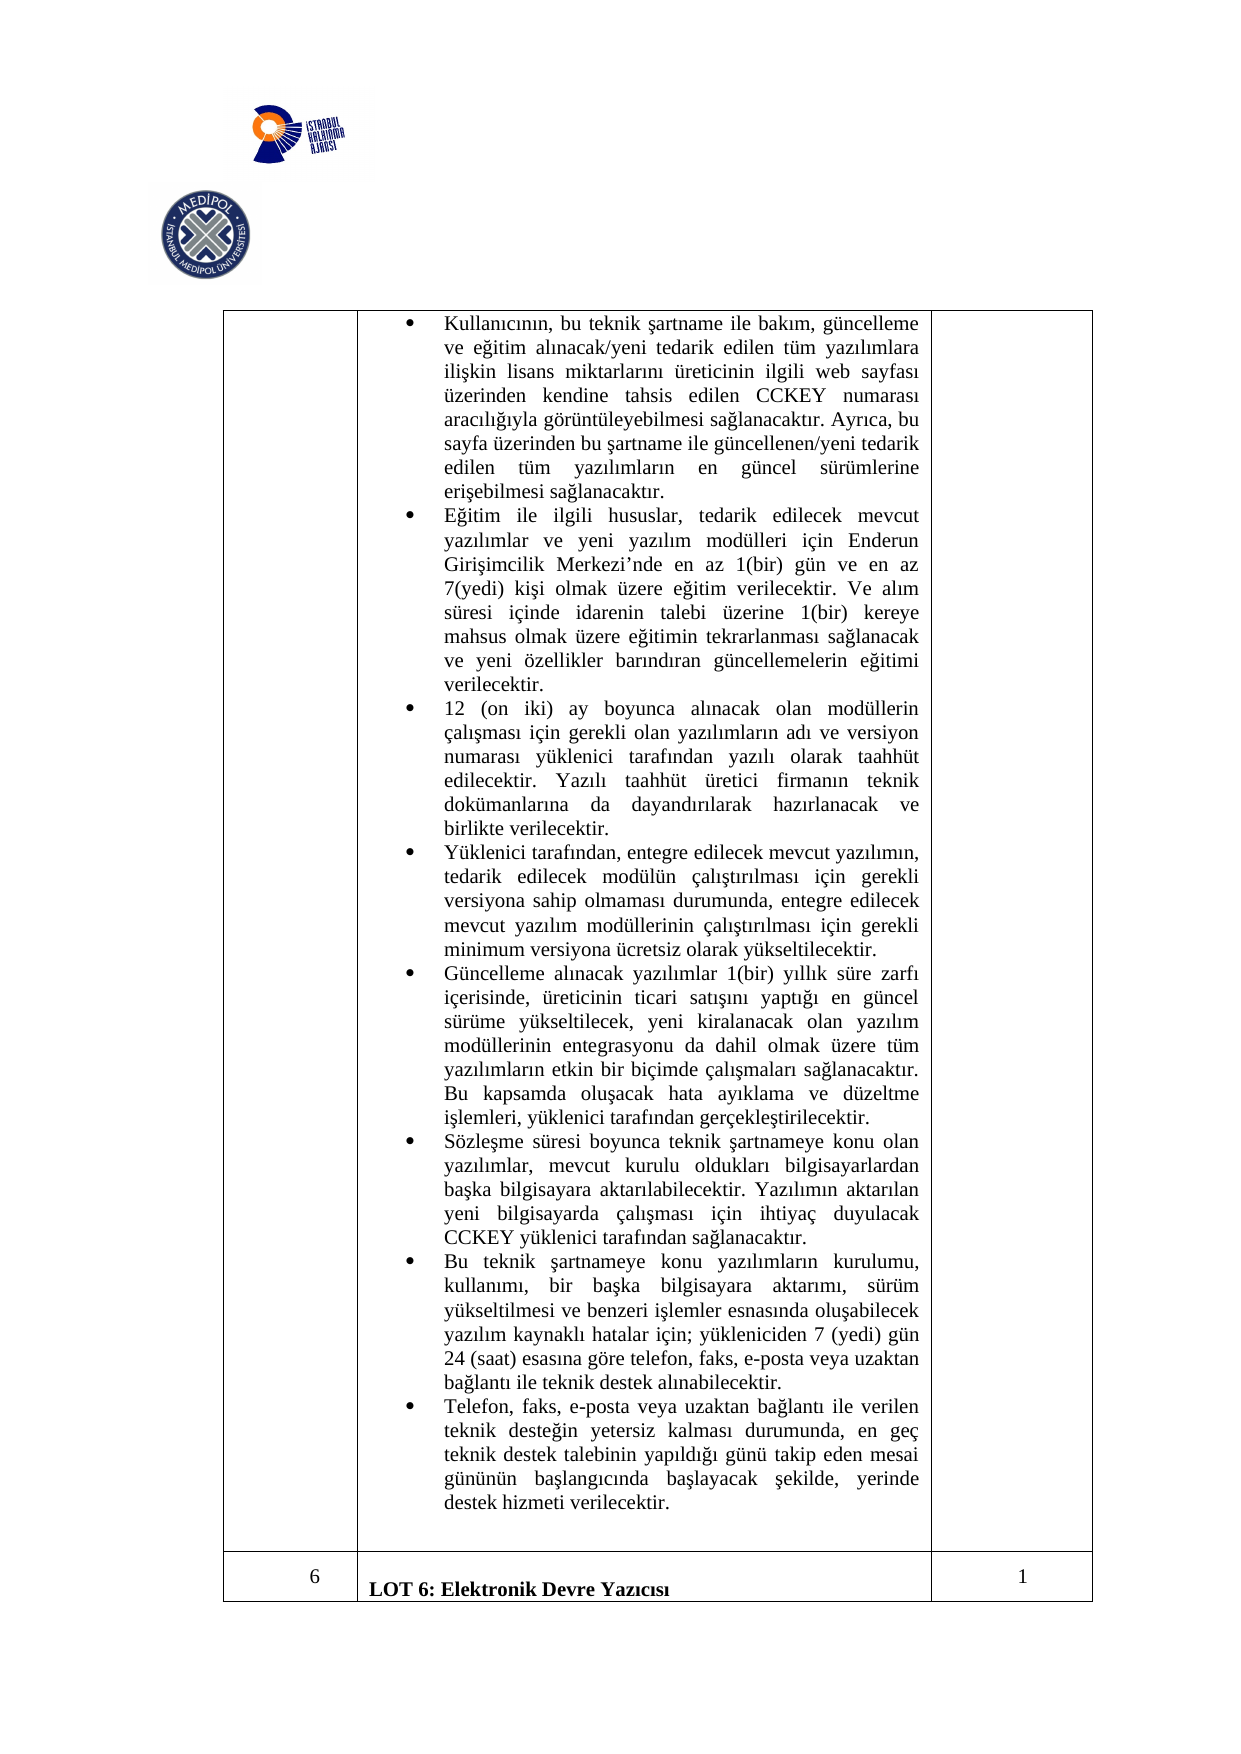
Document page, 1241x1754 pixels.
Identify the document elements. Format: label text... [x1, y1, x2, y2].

table_cell 1 [932, 1552, 1092, 1601]
picture [147, 86, 375, 285]
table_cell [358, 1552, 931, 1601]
table_cell 1 [932, 311, 1092, 1551]
table_cell 6 [224, 1552, 357, 1601]
table_cell 5 [224, 311, 357, 1551]
